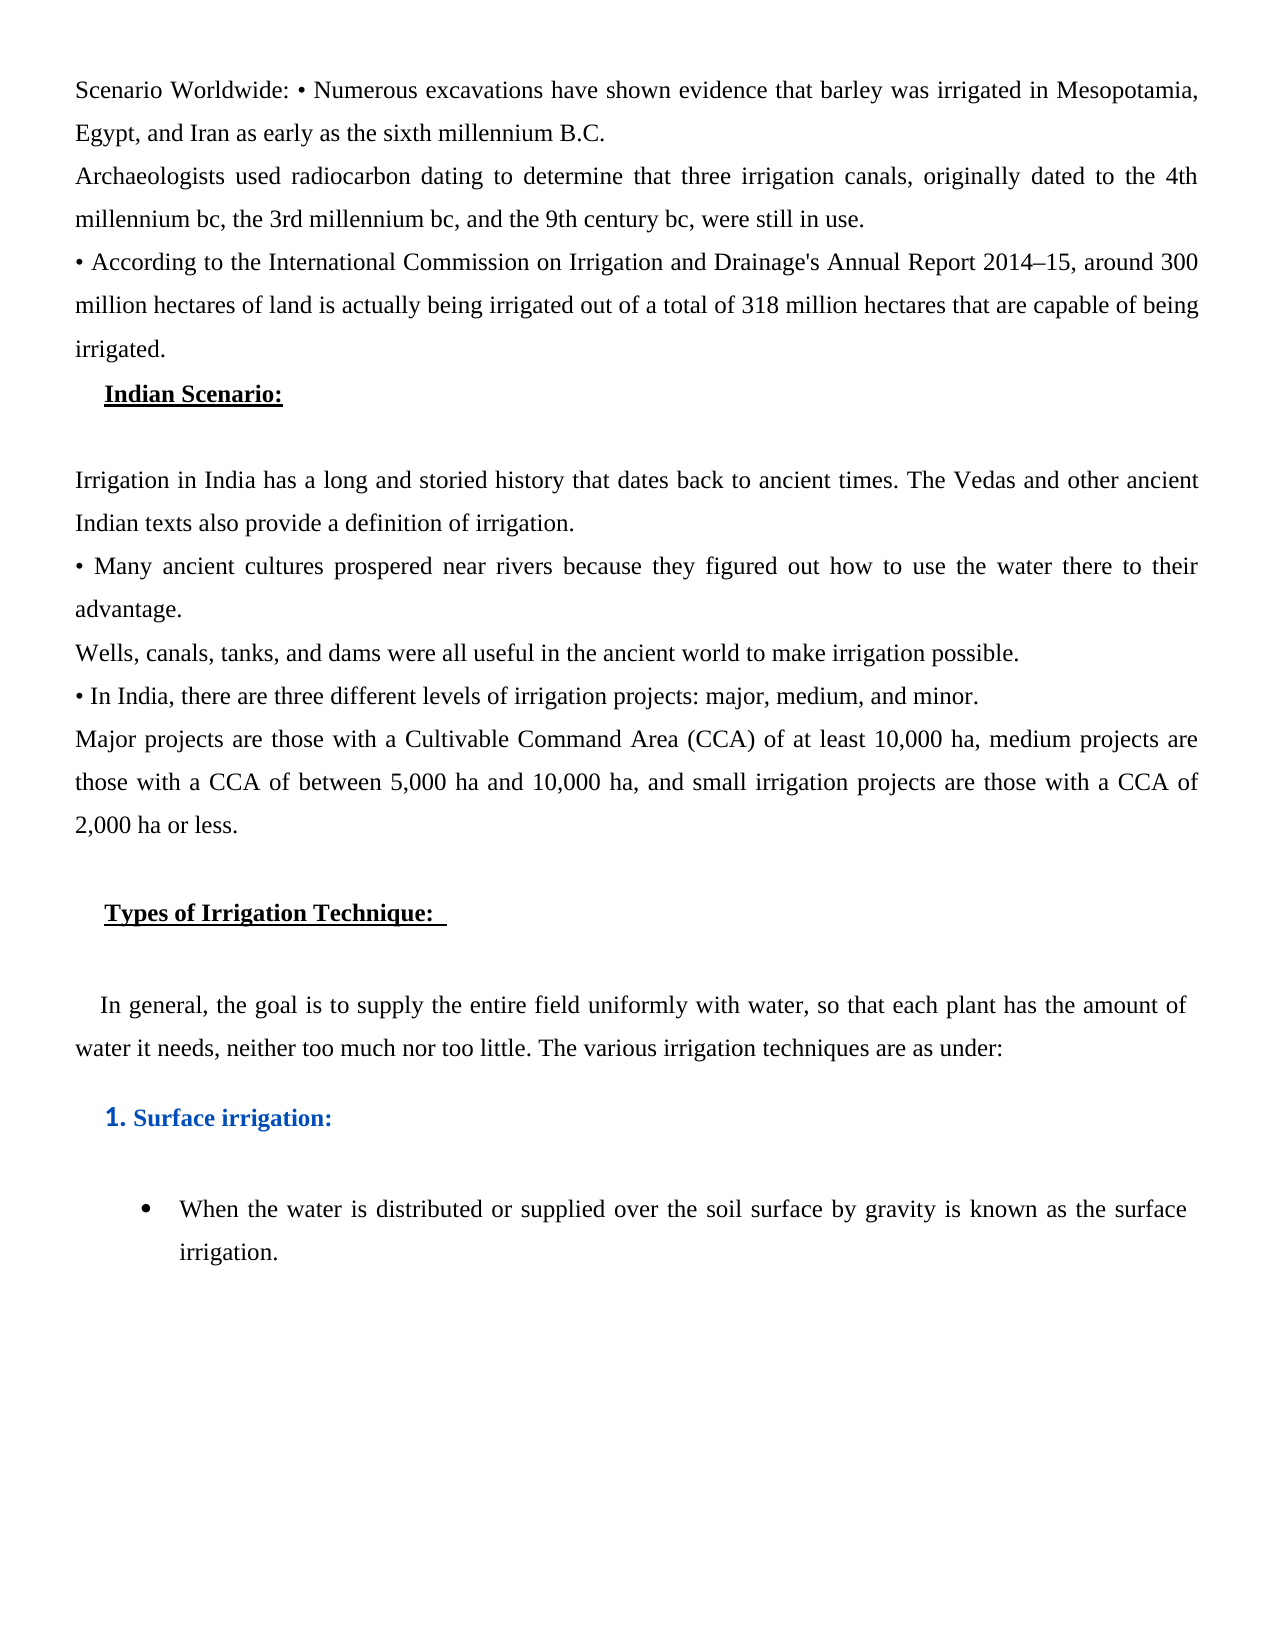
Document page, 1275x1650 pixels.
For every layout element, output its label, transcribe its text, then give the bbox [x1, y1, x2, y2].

text Scenario Worldwide: • Numerous excavations have shown evidence that barley was irrigated in Mesopotamia, Egypt, and Iran as early as the sixth millennium B.C. [75, 75, 1200, 147]
subtitle Indian Scenario: [104, 379, 1200, 408]
subtitle Types of Irrigation Technique: [104, 898, 1200, 927]
text Major projects are those with a Cultivable Command Area (CCA) of at least 10,000 ha, medium projects are those with a CCA of between 5,000 ha and 10,000 ha, and small irrigation projects are those with a CCA of 2,000 ha or less. [75, 724, 1200, 839]
text • According to the International Commission on Irrigation and Drainage's Annual Report 2014–15, around 300 million hectares of land is actually being irrigated out of a total of 318 million hectares that are capable of being irrigated. [75, 247, 1200, 362]
list When the water is distributed or supplied over the soil surface by gravity is known as the surface irrigation. [142, 1194, 1187, 1266]
text Irrigation in India has a long and storied history that dates back to ancient times. The Vedas and other ancient Indian texts also provide a definition of irrigation. [75, 465, 1200, 537]
subtitle Surface irrigation: [104, 1098, 1200, 1133]
text Archaeologists used radiocarbon dating to determine that three irrigation canals, originally dated to the 4th millennium bc, the 3rd millennium bc, and the 9th century bc, were still in use. [75, 161, 1200, 233]
text • Many ancient cultures prospered near rivers because they figured out how to use the water there to their advantage. [75, 551, 1200, 623]
text • In India, there are three different levels of irrigation projects: major, medium, and minor. [75, 681, 1200, 709]
text Wells, canals, tanks, and dams were all useful in the ancient world to make irrigation possible. [75, 638, 1200, 666]
text In general, the goal is to supply the entire field uniformly with water, so that each plant has the amount of water it needs, neither too much nor too little. The various irrigation techniques are as under: [75, 990, 1188, 1062]
